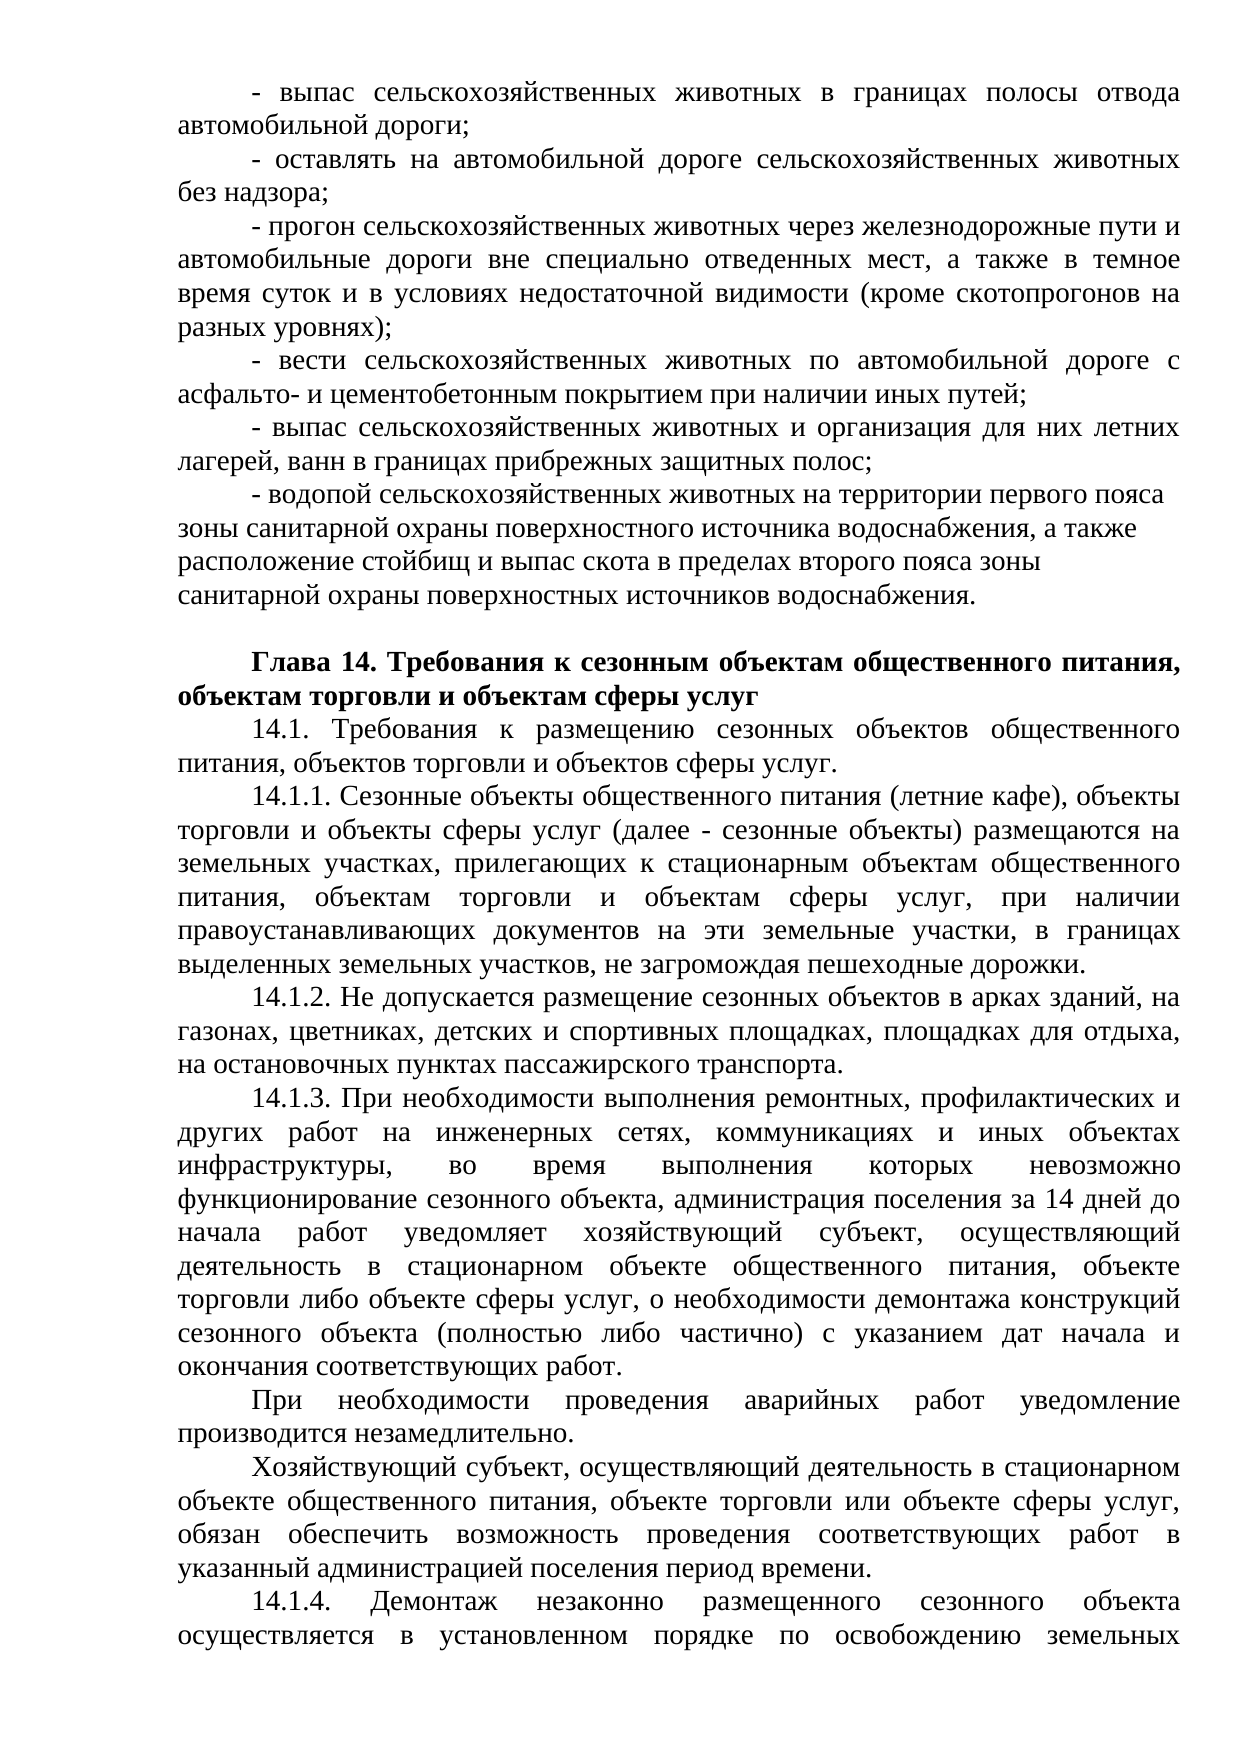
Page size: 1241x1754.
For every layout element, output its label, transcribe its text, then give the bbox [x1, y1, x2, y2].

text Хозяйствующий субъект, осуществляющий деятельность в стационарном объекте общественного питания, объекте торговли или объекте сферы услуг, обязан обеспечить возможность проведения соответствующих работ в указанный администрацией поселения период времени. [177, 1449, 1181, 1583]
text При необходимости проведения аварийных работ уведомление производится незамедлительно. [177, 1382, 1181, 1449]
text - выпас сельскохозяйственных животных и организация для них летних лагерей, ванн в границах прибрежных защитных полос; [177, 409, 1181, 476]
text - вести сельскохозяйственных животных по автомобильной дороге с асфальто- и цементобетонным покрытием при наличии иных путей; [177, 342, 1181, 409]
text 14.1.1. Сезонные объекты общественного питания (летние кафе), объекты торговли и объекты сферы услуг (далее - сезонные объекты) размещаются на земельных участках, прилегающих к стационарным объектам общественного питания, объектам торговли и объектам сферы услуг, при наличии правоустанавливающих документов на эти земельные участки, в границах выделенных земельных участков, не загромождая пешеходные дорожки. [177, 778, 1181, 979]
text Глава 14. Требования к сезонным объектам общественного питания, объектам торговли и объектам сферы услуг [177, 644, 1181, 711]
text - выпас сельскохозяйственных животных в границах полосы отвода автомобильной дороги; [177, 74, 1181, 141]
text - водопой сельскохозяйственных животных на территории первого пояса зоны санитарной охраны поверхностного источника водоснабжения, а также расположение стойбищ и выпас скота в пределах второго пояса зоны санитарной охраны поверхностных источников водоснабжения. [177, 476, 1181, 611]
text - прогон сельскохозяйственных животных через железнодорожные пути и автомобильные дороги вне специально отведенных мест, а также в темное время суток и в условиях недостаточной видимости (кроме скотопрогонов на разных уровнях); [177, 208, 1181, 342]
text - оставлять на автомобильной дороге сельскохозяйственных животных без надзора; [177, 141, 1181, 208]
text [177, 1583, 1181, 1650]
text 14.1.3. При необходимости выполнения ремонтных, профилактических и других работ на инженерных сетях, коммуникациях и иных объектах инфраструктуры, во время выполнения которых невозможно функционирование сезонного объекта, администрация поселения за 14 дней до начала работ уведомляет хозяйствующий субъект, осуществляющий деятельность в стационарном объекте общественного питания, объекте торговли либо объекте сферы услуг, о необходимости демонтажа конструкций сезонного объекта (полностью либо частично) с указанием дат начала и окончания соответствующих работ. [177, 1080, 1181, 1382]
text 14.1.2. Не допускается размещение сезонных объектов в арках зданий, на газонах, цветниках, детских и спортивных площадках, площадках для отдыха, на остановочных пунктах пассажирского транспорта. [177, 979, 1181, 1080]
text 14.1. Требования к размещению сезонных объектов общественного питания, объектов торговли и объектов сферы услуг. [177, 711, 1181, 778]
